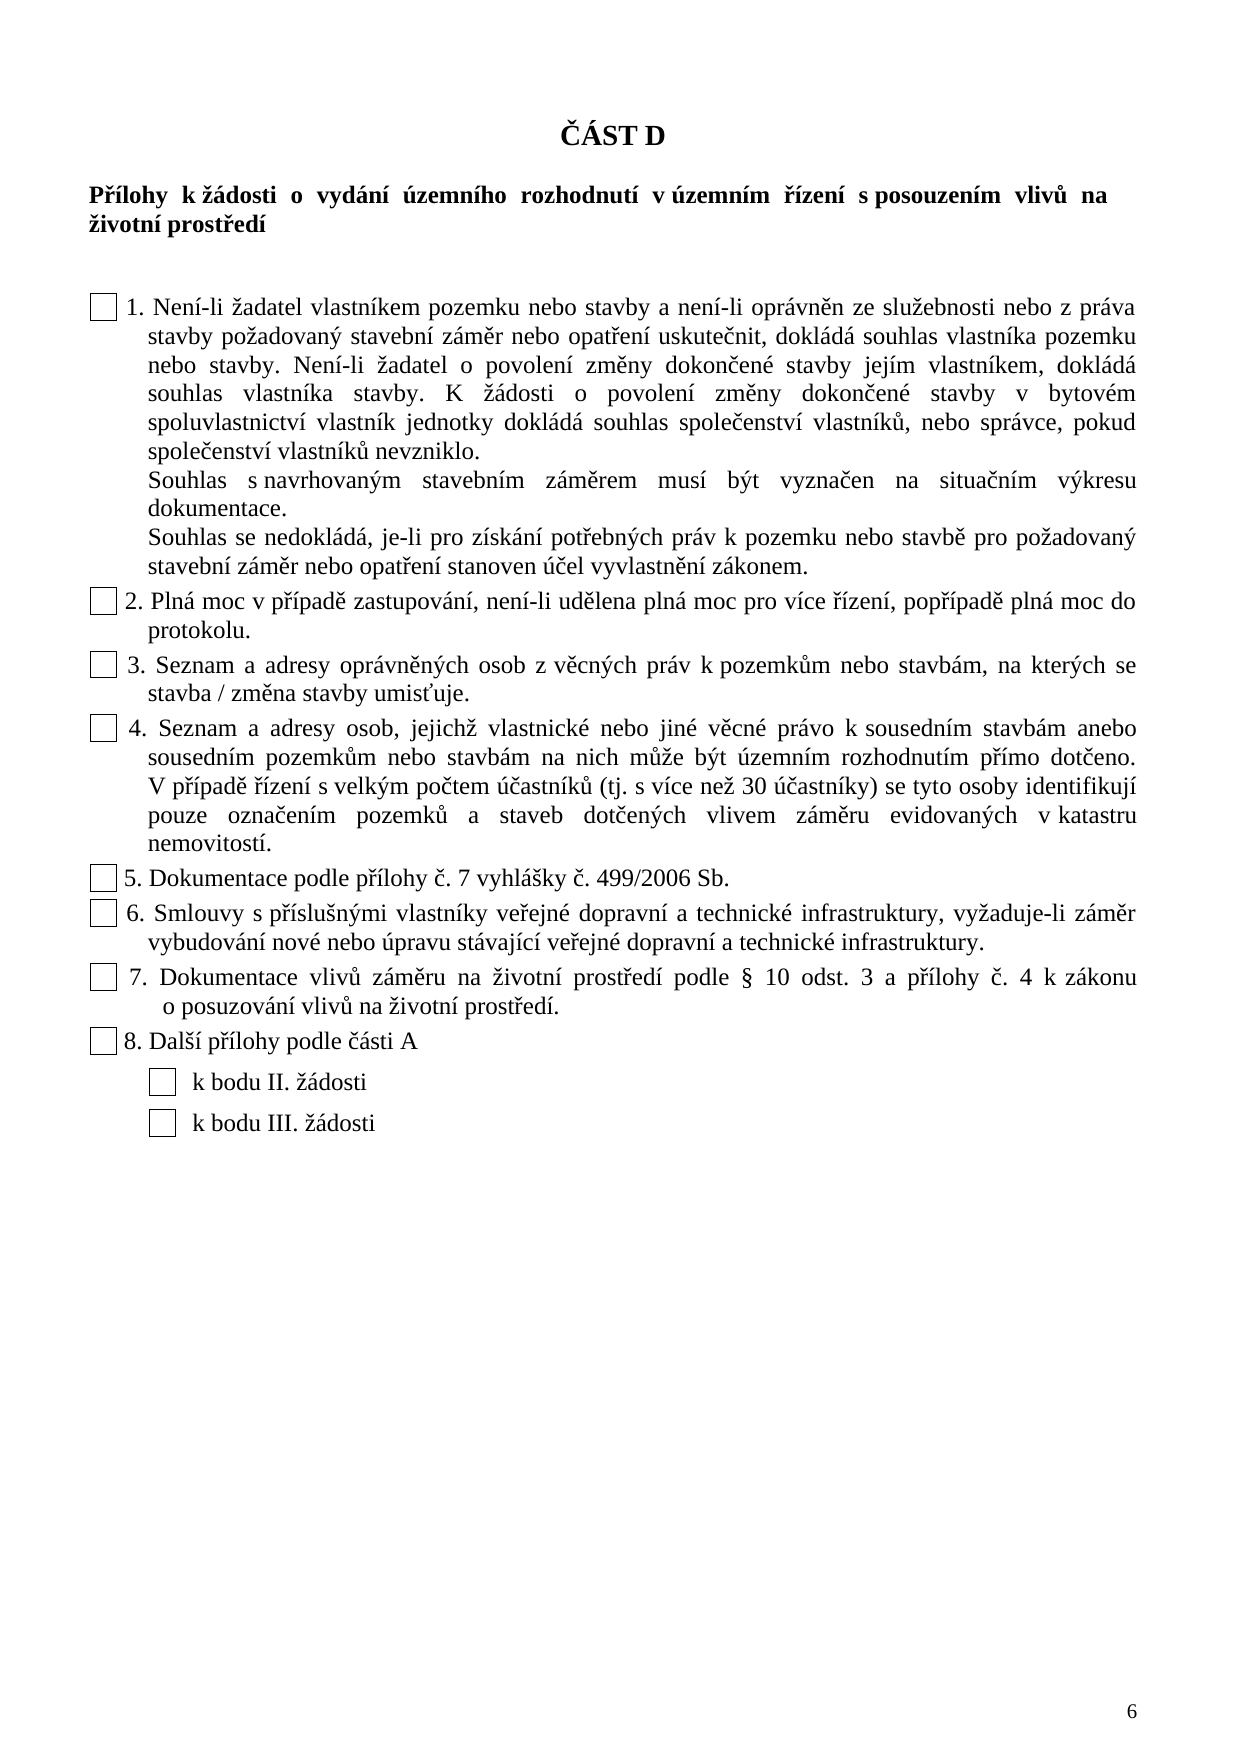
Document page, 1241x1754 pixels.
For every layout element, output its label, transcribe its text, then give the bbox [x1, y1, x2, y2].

table_cell 7. Dokumentace vlivů záměru na životní prostředí podle § 10 odst. 3 a přílohy č. 4 k zákonu o posuzování vlivů na životní prostředí. [78, 956, 1148, 1020]
table_cell 8. Další přílohy podle části A k bodu II. žádosti k bodu III. žádosti [78, 1020, 1148, 1172]
table_cell 5. Dokumentace podle přílohy č. 7 vyhlášky č. 499/2006 Sb. [78, 857, 1148, 892]
table_cell 2. Plná moc v případě zastupování, není-li udělena plná moc pro více řízení, popřípadě plná moc do protokolu. [78, 580, 1148, 643]
table_cell 6. Smlouvy s příslušnými vlastníky veřejné dopravní a technické infrastruktury, vyžaduje-li záměr vybudování nové nebo úpravu stávající veřejné dopravní a technické infrastruktury. [78, 892, 1148, 956]
text Přílohy k žádosti o vydání územního rozhodnutí v územním řízení s posouzením vlivů na životní prostředí [89, 180, 1107, 238]
table_cell 4. Seznam a adresy osob, jejichž vlastnické nebo jiné věcné právo k sousedním stavbám anebo sousedním pozemkům nebo stavbám na nich může být územním rozhodnutím přímo dotčeno. V případě řízení s velkým počtem účastníků (tj. s více než 30 účastníky) se tyto osoby identifikují pouze označením pozemků a staveb dotčených vlivem záměru evidovaných v katastru nemovitostí. [78, 707, 1148, 857]
table_cell 3. Seznam a adresy oprávněných osob z věcných práv k pozemkům nebo stavbám, na kterých se stavba / změna stavby umisťuje. [78, 644, 1148, 707]
text ČÁST D [89, 118, 1137, 152]
table_header 1. Není-li žadatel vlastníkem pozemku nebo stavby a není-li oprávněn ze služebnosti nebo z práva stavby požadovaný stavební záměr nebo opatření uskutečnit, dokládá souhlas vlastníka pozemku nebo stavby. Není-li žadatel o povolení změny dokončené stavby jejím vlastníkem, dokládá souhlas vlastníka stavby. K žádosti o povolení změny dokončené stavby v bytovém spoluvlastnictví vlastník jednotky dokládá souhlas společenství vlastníků, nebo správce, pokud společenství vlastníků nevzniklo. Souhlas s navrhovaným stavebním záměrem musí být vyznačen na situačním výkresu dokumentace. Souhlas se nedokládá, je-li pro získání potřebných práv k pozemku nebo stavbě pro požadovaný stavební záměr nebo opatření stanoven účel vyvlastnění zákonem. [78, 286, 1148, 580]
